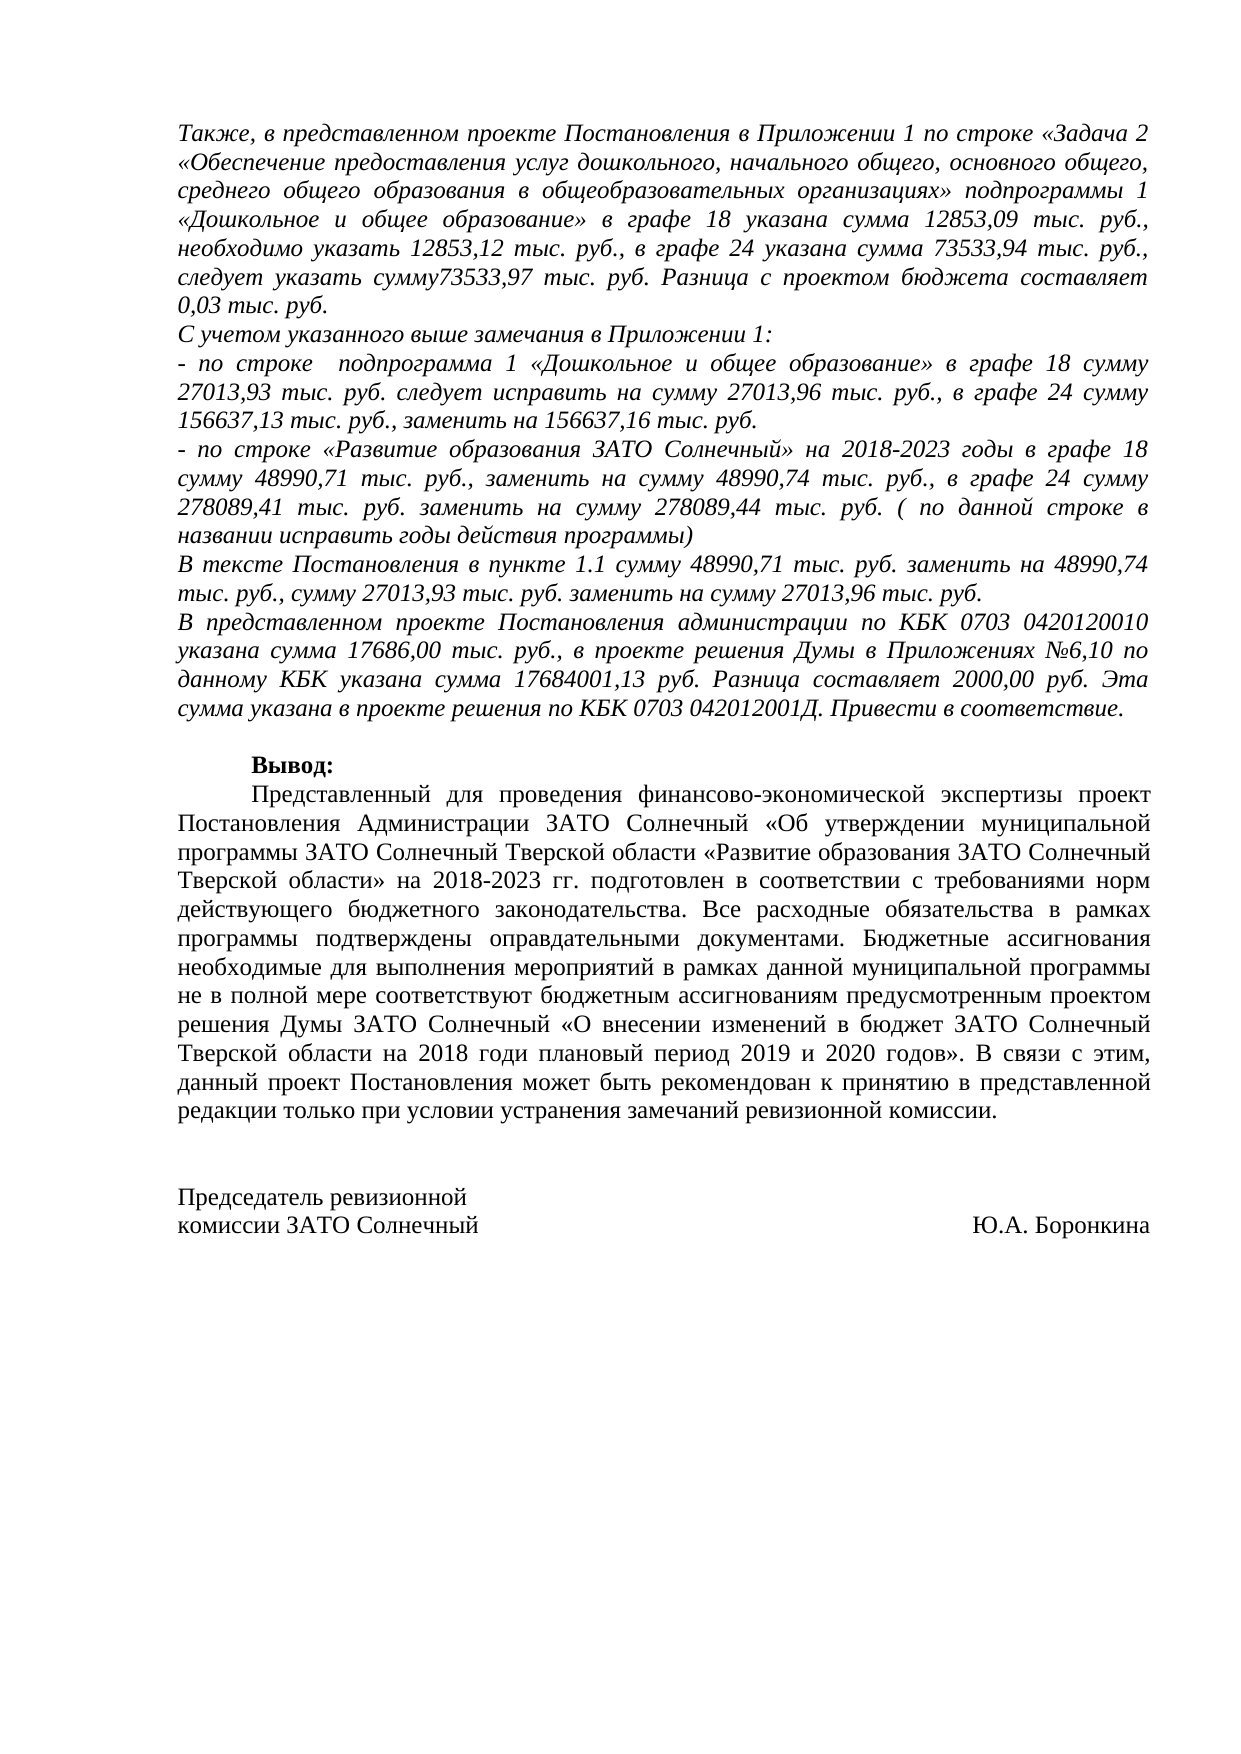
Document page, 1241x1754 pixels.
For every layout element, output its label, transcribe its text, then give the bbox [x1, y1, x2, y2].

text Также, в представленном проекте Постановления в Приложении 1 по строке «Задача 2 «Обеспечение предоставления услуг дошкольного, начального общего, основного общего, среднего общего образования в общеобразовательных организациях» подпрограммы 1 «Дошкольное и общее образование» в графе 18 указана сумма 12853,09 тыс. руб., необходимо указать 12853,12 тыс. руб., в графе 24 указана сумма 73533,94 тыс. руб., следует указать сумму73533,97 тыс. руб. Разница с проектом бюджета составляет 0,03 тыс. руб. [177, 118, 1152, 319]
text Представленный для проведения финансово-экономической экспертизы проект Постановления Администрации ЗАТО Солнечный «Об утверждении муниципальной программы ЗАТО Солнечный Тверской области «Развитие образования ЗАТО Солнечный Тверской области» на 2018-2023 гг. подготовлен в соответствии с требованиями норм действующего бюджетного законодательства. Все расходные обязательства в рамках программы подтверждены оправдательными документами. Бюджетные ассигнования необходимые для выполнения мероприятий в рамках данной муниципальной программы не в полной мере соответствуют бюджетным ассигнованиям предусмотренным проектом решения Думы ЗАТО Солнечный «О внесении изменений в бюджет ЗАТО Солнечный Тверской области на 2018 годи плановый период 2019 и 2020 годов». В связи с этим, данный проект Постановления может быть рекомендован к принятию в представленной редакции только при условии устранения замечаний ревизионной комиссии. [177, 779, 1152, 1124]
text Вывод: [177, 751, 1152, 779]
text комиссии ЗАТО Солнечный Ю.А. Боронкина [177, 1211, 1152, 1239]
text В тексте Постановления в пункте 1.1 сумму 48990,71 тыс. руб. заменить на 48990,74 тыс. руб., сумму 27013,93 тыс. руб. заменить на сумму 27013,96 тыс. руб. [177, 549, 1152, 607]
text В представленном проекте Постановления администрации по КБК 0703 0420120010 указана сумма 17686,00 тыс. руб., в проекте решения Думы в Приложениях №6,10 по данному КБК указана сумма 17684001,13 руб. Разница составляет 2000,00 руб. Эта сумма указана в проекте решения по КБК 0703 042012001Д. Привести в соответствие. [177, 607, 1152, 722]
text - по строке «Развитие образования ЗАТО Солнечный» на 2018-2023 годы в графе 18 сумму 48990,71 тыс. руб., заменить на сумму 48990,74 тыс. руб., в графе 24 сумму 278089,41 тыс. руб. заменить на сумму 278089,44 тыс. руб. ( по данной строке в названии исправить годы действия программы) [177, 434, 1152, 549]
text - по строке подпрограмма 1 «Дошкольное и общее образование» в графе 18 сумму 27013,93 тыс. руб. следует исправить на сумму 27013,96 тыс. руб., в графе 24 сумму 156637,13 тыс. руб., заменить на 156637,16 тыс. руб. [177, 348, 1152, 434]
text Председатель ревизионной [177, 1182, 1152, 1211]
text С учетом указанного выше замечания в Приложении 1: [177, 319, 1152, 348]
